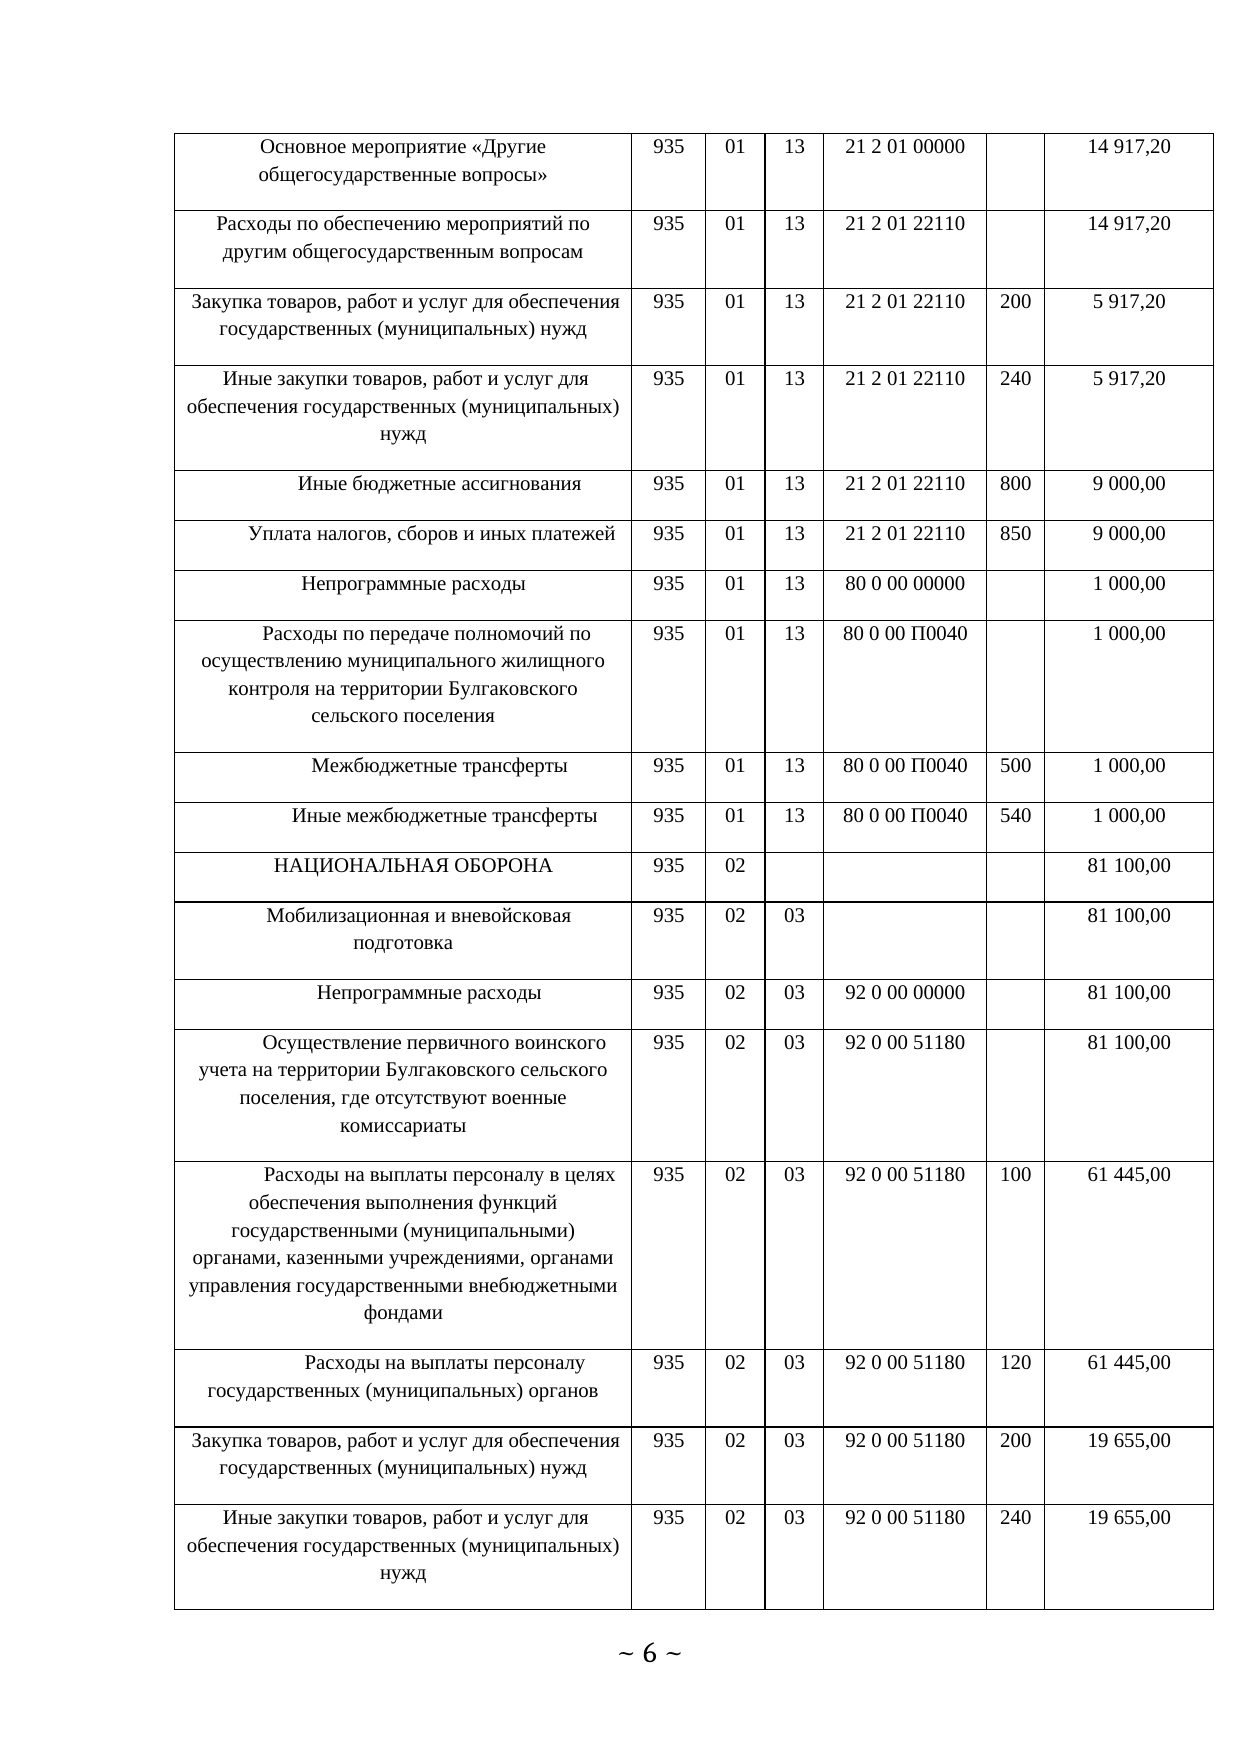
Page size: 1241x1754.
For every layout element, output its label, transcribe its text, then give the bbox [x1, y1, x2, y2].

table_cell 200 [987, 289, 1044, 365]
table_cell 01 [706, 521, 764, 570]
table_cell 935 [632, 753, 705, 802]
table_cell 92 0 00 51180 [824, 1428, 986, 1504]
table_cell 935 [632, 1162, 705, 1349]
table_cell 92 0 00 00000 [824, 980, 986, 1029]
table_cell 1 000,00 [1045, 571, 1213, 619]
table_cell 01 [706, 366, 764, 470]
table_cell [987, 211, 1044, 288]
table_cell 21 2 01 22110 [824, 521, 986, 570]
table_cell 935 [632, 903, 705, 979]
table_cell [987, 1030, 1044, 1161]
table_cell 80 0 00 П0040 [824, 753, 986, 802]
table_cell Иные бюджетные ассигнования [175, 471, 631, 520]
table_cell Осуществление первичного воинского учета на территории Булгаковского сельского поселения, где отсутствуют военные комиссариаты [175, 1030, 631, 1161]
table_cell [987, 134, 1044, 210]
table_cell 02 [706, 1162, 764, 1349]
table_cell [987, 853, 1044, 901]
table_cell 01 [706, 803, 764, 852]
table_cell 03 [766, 1505, 823, 1609]
table_cell Иные закупки товаров, работ и услуг для обеспечения государственных (муниципальных) нужд [175, 1505, 631, 1609]
table_cell [987, 903, 1044, 979]
table_cell [824, 903, 986, 979]
table_cell 935 [632, 1505, 705, 1609]
table_cell НАЦИОНАЛЬНАЯ ОБОРОНА [175, 853, 631, 901]
table_cell [824, 853, 986, 901]
table_cell 01 [706, 621, 764, 752]
table_cell Уплата налогов, сборов и иных платежей [175, 521, 631, 570]
table_cell 1 000,00 [1045, 753, 1213, 802]
table_cell 03 [766, 903, 823, 979]
table_cell 13 [766, 571, 823, 619]
table_cell 02 [706, 1350, 764, 1426]
table_cell 02 [706, 1030, 764, 1161]
table_cell 935 [632, 521, 705, 570]
table_cell Основное мероприятие «Другие общегосударственные вопросы» [175, 134, 631, 210]
table_cell 1 000,00 [1045, 621, 1213, 752]
table_cell 19 655,00 [1045, 1428, 1213, 1504]
table_cell 01 [706, 289, 764, 365]
table_cell 540 [987, 803, 1044, 852]
table_cell [766, 853, 823, 901]
table_cell 92 0 00 51180 [824, 1350, 986, 1426]
table_cell 21 2 01 22110 [824, 366, 986, 470]
table_cell Иные закупки товаров, работ и услуг для обеспечения государственных (муниципальных) нужд [175, 366, 631, 470]
table_cell Закупка товаров, работ и услуг для обеспечения государственных (муниципальных) нужд [175, 1428, 631, 1504]
table_cell 13 [766, 366, 823, 470]
table_cell 61 445,00 [1045, 1162, 1213, 1349]
table_cell 02 [706, 903, 764, 979]
table_cell Расходы на выплаты персоналу в целях обеспечения выполнения функций государственными (муниципальными) органами, казенными учреждениями, органами управления государственными внебюджетными фондами [175, 1162, 631, 1349]
table_cell 13 [766, 471, 823, 520]
table_cell 13 [766, 803, 823, 852]
table_cell 01 [706, 134, 764, 210]
table_cell 935 [632, 1030, 705, 1161]
table_cell [987, 621, 1044, 752]
table_cell 80 0 00 00000 [824, 571, 986, 619]
table_cell 21 2 01 00000 [824, 134, 986, 210]
table_cell 935 [632, 211, 705, 288]
table_cell 500 [987, 753, 1044, 802]
table_cell 850 [987, 521, 1044, 570]
table_cell 100 [987, 1162, 1044, 1349]
table_cell 02 [706, 980, 764, 1029]
table_cell 240 [987, 1505, 1044, 1609]
table_cell 13 [766, 134, 823, 210]
table_cell 200 [987, 1428, 1044, 1504]
table_cell 03 [766, 1350, 823, 1426]
table_cell 13 [766, 753, 823, 802]
table_cell Непрограммные расходы [175, 980, 631, 1029]
table_cell 21 2 01 22110 [824, 211, 986, 288]
table_cell 21 2 01 22110 [824, 289, 986, 365]
table_cell 92 0 00 51180 [824, 1030, 986, 1161]
table_cell Межбюджетные трансферты [175, 753, 631, 802]
table_cell 13 [766, 521, 823, 570]
table_cell 92 0 00 51180 [824, 1162, 986, 1349]
table_cell 03 [766, 1162, 823, 1349]
table_cell 935 [632, 853, 705, 901]
table_cell 9 000,00 [1045, 521, 1213, 570]
table_cell Мобилизационная и вневойсковая подготовка [175, 903, 631, 979]
table_cell 02 [706, 1428, 764, 1504]
table_cell 01 [706, 571, 764, 619]
table_cell 03 [766, 980, 823, 1029]
table_cell 1 000,00 [1045, 803, 1213, 852]
table_cell 92 0 00 51180 [824, 1505, 986, 1609]
table_cell 13 [766, 621, 823, 752]
table_cell 800 [987, 471, 1044, 520]
table_cell Непрограммные расходы [175, 571, 631, 619]
table_cell 19 655,00 [1045, 1505, 1213, 1609]
table_cell 03 [766, 1030, 823, 1161]
table_cell Закупка товаров, работ и услуг для обеспечения государственных (муниципальных) нужд [175, 289, 631, 365]
table_cell 81 100,00 [1045, 980, 1213, 1029]
table_cell 935 [632, 621, 705, 752]
table_cell 935 [632, 289, 705, 365]
table_cell 14 917,20 [1045, 211, 1213, 288]
table_cell 61 445,00 [1045, 1350, 1213, 1426]
table_cell 02 [706, 853, 764, 901]
table_cell 935 [632, 980, 705, 1029]
table_cell 81 100,00 [1045, 903, 1213, 979]
table_cell [987, 571, 1044, 619]
table_cell Расходы по обеспечению мероприятий по другим общегосударственным вопросам [175, 211, 631, 288]
table_cell 01 [706, 471, 764, 520]
table_cell 5 917,20 [1045, 289, 1213, 365]
table_cell Иные межбюджетные трансферты [175, 803, 631, 852]
table_cell 13 [766, 211, 823, 288]
table_cell 120 [987, 1350, 1044, 1426]
table_cell [987, 980, 1044, 1029]
table_cell 935 [632, 803, 705, 852]
table_cell 13 [766, 289, 823, 365]
table_cell 14 917,20 [1045, 134, 1213, 210]
table_cell Расходы на выплаты персоналу государственных (муниципальных) органов [175, 1350, 631, 1426]
table_cell 81 100,00 [1045, 853, 1213, 901]
table_cell 935 [632, 571, 705, 619]
table_cell 935 [632, 1428, 705, 1504]
table_cell 5 917,20 [1045, 366, 1213, 470]
table_cell 935 [632, 134, 705, 210]
table_cell 03 [766, 1428, 823, 1504]
table_cell 9 000,00 [1045, 471, 1213, 520]
table_cell 935 [632, 471, 705, 520]
table_cell 81 100,00 [1045, 1030, 1213, 1161]
table_cell 935 [632, 366, 705, 470]
table_cell 935 [632, 1350, 705, 1426]
table_cell 21 2 01 22110 [824, 471, 986, 520]
table_cell 02 [706, 1505, 764, 1609]
table_cell 80 0 00 П0040 [824, 621, 986, 752]
table_cell Расходы по передаче полномочий по осуществлению муниципального жилищного контроля на территории Булгаковского сельского поселения [175, 621, 631, 752]
table_cell 01 [706, 753, 764, 802]
table_cell 80 0 00 П0040 [824, 803, 986, 852]
table_cell 240 [987, 366, 1044, 470]
table_cell 01 [706, 211, 764, 288]
